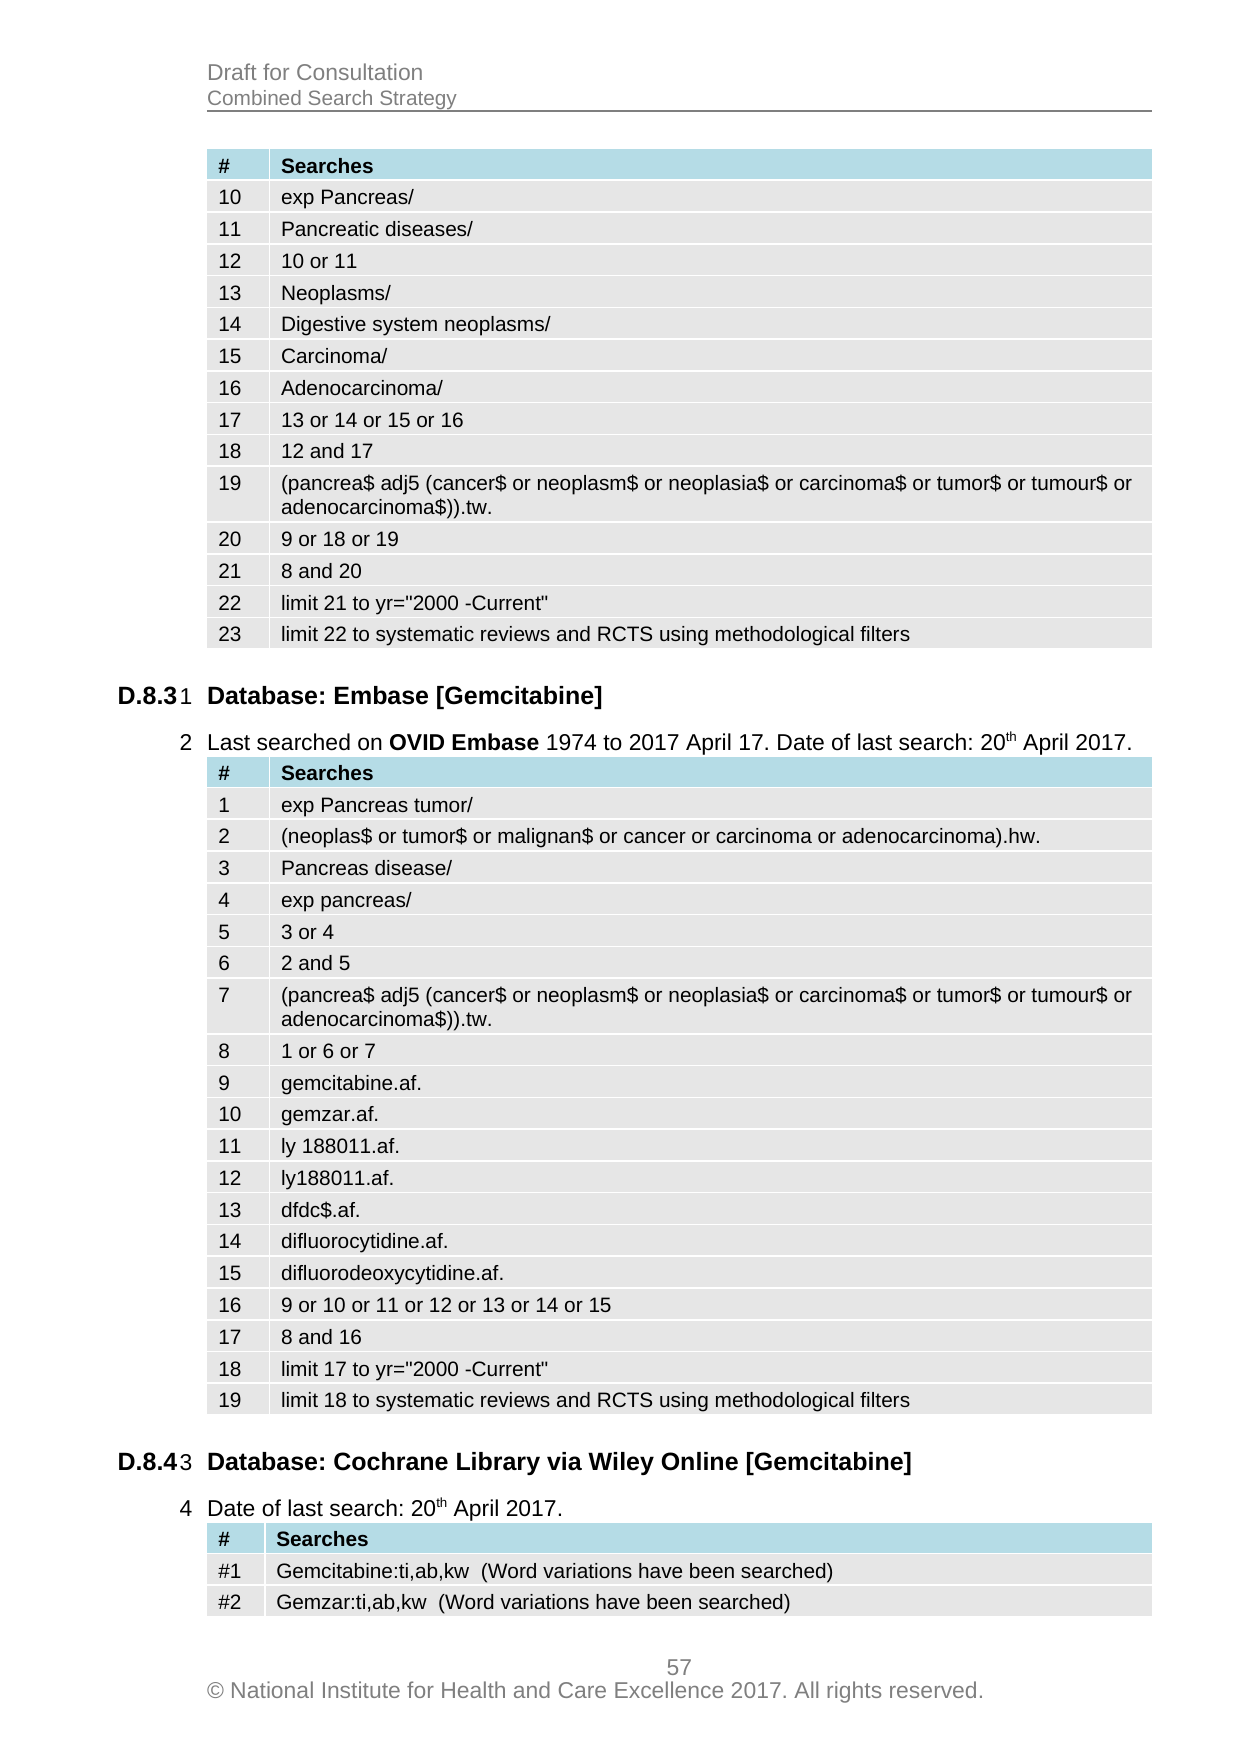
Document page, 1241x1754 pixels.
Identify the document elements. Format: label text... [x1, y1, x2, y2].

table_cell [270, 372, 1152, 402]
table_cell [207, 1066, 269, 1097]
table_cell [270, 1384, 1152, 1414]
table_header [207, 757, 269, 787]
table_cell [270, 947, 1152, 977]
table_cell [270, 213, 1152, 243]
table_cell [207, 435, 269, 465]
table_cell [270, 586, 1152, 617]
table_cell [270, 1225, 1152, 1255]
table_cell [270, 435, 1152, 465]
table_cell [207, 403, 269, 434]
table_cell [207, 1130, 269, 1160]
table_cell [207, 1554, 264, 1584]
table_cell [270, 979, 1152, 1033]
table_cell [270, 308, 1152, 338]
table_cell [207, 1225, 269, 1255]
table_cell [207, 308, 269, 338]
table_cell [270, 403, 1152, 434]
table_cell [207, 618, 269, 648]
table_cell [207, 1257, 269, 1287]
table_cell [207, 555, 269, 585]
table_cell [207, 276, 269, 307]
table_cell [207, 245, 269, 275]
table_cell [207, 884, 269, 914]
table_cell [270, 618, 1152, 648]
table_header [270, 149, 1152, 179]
text Date of last search: 20th April 2017. [207, 1494, 1152, 1521]
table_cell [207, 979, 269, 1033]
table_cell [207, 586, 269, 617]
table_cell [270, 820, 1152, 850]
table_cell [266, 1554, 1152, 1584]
text Database: Embase [Gemcitabine] [177, 681, 1152, 710]
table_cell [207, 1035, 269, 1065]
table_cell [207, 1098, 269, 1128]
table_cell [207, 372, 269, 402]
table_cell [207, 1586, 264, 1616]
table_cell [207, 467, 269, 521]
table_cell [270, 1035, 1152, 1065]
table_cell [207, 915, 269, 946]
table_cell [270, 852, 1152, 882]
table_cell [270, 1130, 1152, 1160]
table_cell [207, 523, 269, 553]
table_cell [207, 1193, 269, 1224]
text Last searched on OVID Embase 1974 to 2017 April 17. Date of last search: 20th April 2017. [207, 728, 1152, 755]
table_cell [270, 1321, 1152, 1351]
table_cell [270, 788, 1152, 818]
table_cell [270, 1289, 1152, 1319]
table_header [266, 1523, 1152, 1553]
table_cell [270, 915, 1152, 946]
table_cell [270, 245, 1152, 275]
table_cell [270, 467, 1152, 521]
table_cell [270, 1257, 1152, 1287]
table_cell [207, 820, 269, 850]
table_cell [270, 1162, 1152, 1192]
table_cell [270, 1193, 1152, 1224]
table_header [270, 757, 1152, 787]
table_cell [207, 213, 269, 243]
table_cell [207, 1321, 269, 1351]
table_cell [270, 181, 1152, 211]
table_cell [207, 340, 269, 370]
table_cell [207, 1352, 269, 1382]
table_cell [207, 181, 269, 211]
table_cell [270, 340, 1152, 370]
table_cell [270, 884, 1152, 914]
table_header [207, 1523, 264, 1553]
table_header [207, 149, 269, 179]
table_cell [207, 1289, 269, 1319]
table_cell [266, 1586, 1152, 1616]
text Database: Cochrane Library via Wiley Online [Gemcitabine] [177, 1447, 1152, 1476]
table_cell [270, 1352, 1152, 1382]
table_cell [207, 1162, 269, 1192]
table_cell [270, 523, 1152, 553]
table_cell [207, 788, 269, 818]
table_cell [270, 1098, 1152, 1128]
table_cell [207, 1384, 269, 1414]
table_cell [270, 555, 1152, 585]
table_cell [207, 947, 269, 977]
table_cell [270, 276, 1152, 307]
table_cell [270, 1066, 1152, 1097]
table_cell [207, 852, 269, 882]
